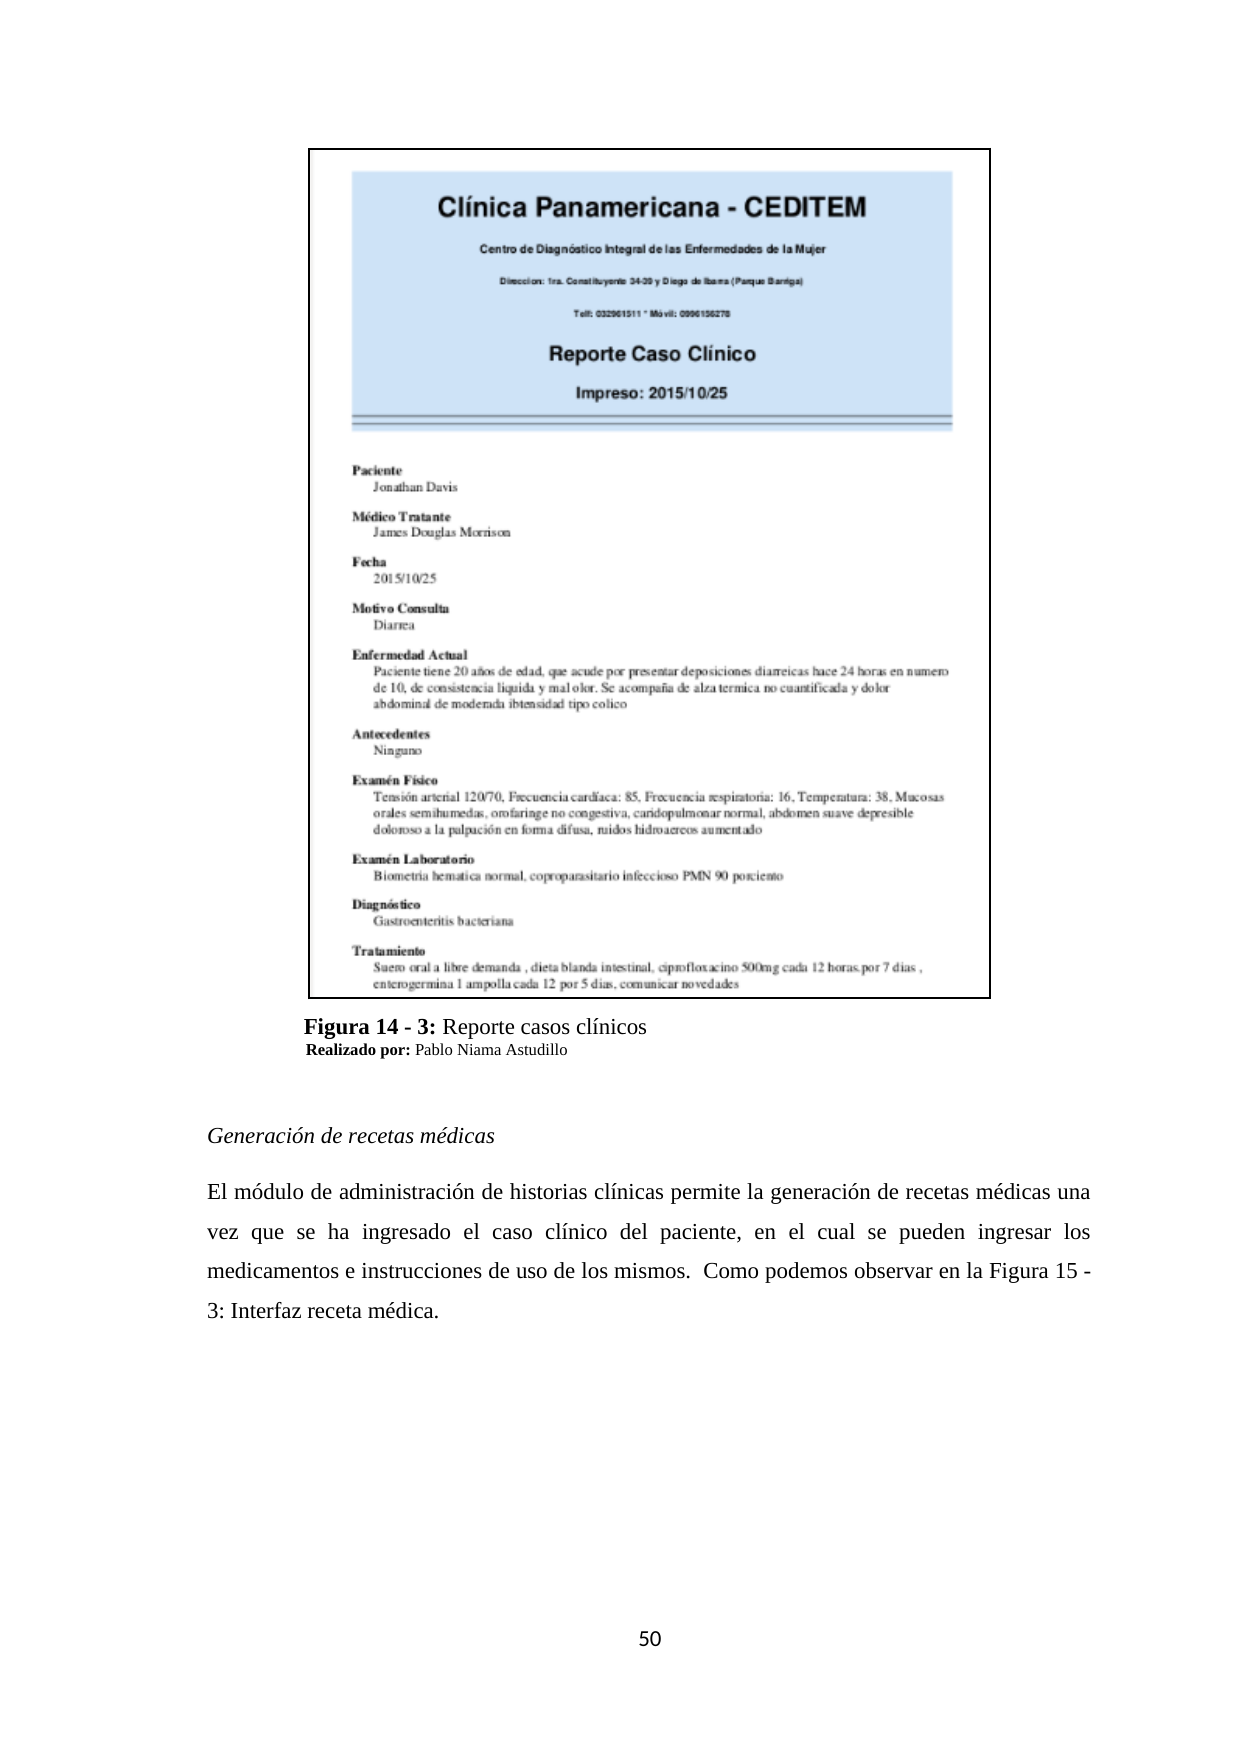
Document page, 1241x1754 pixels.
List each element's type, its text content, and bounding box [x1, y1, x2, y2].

picture [310, 150, 989, 997]
text Generación de recetas médicas [207, 1122, 1092, 1149]
text El módulo de administración de historias clínicas permite la generación de recetas médicas una vez que se ha ingresado el caso clínico del paciente, en el cual se pueden ingresar los medicamentos e instrucciones de uso de los mismos. Como podemos observar en la Figura 15 -3: Interfaz receta médica. [207, 1178, 1092, 1323]
text Realizado por: Pablo Niama Astudillo [207, 1039, 1092, 1059]
text Figura 14 - 3: Reporte casos clínicos [207, 1013, 1092, 1039]
